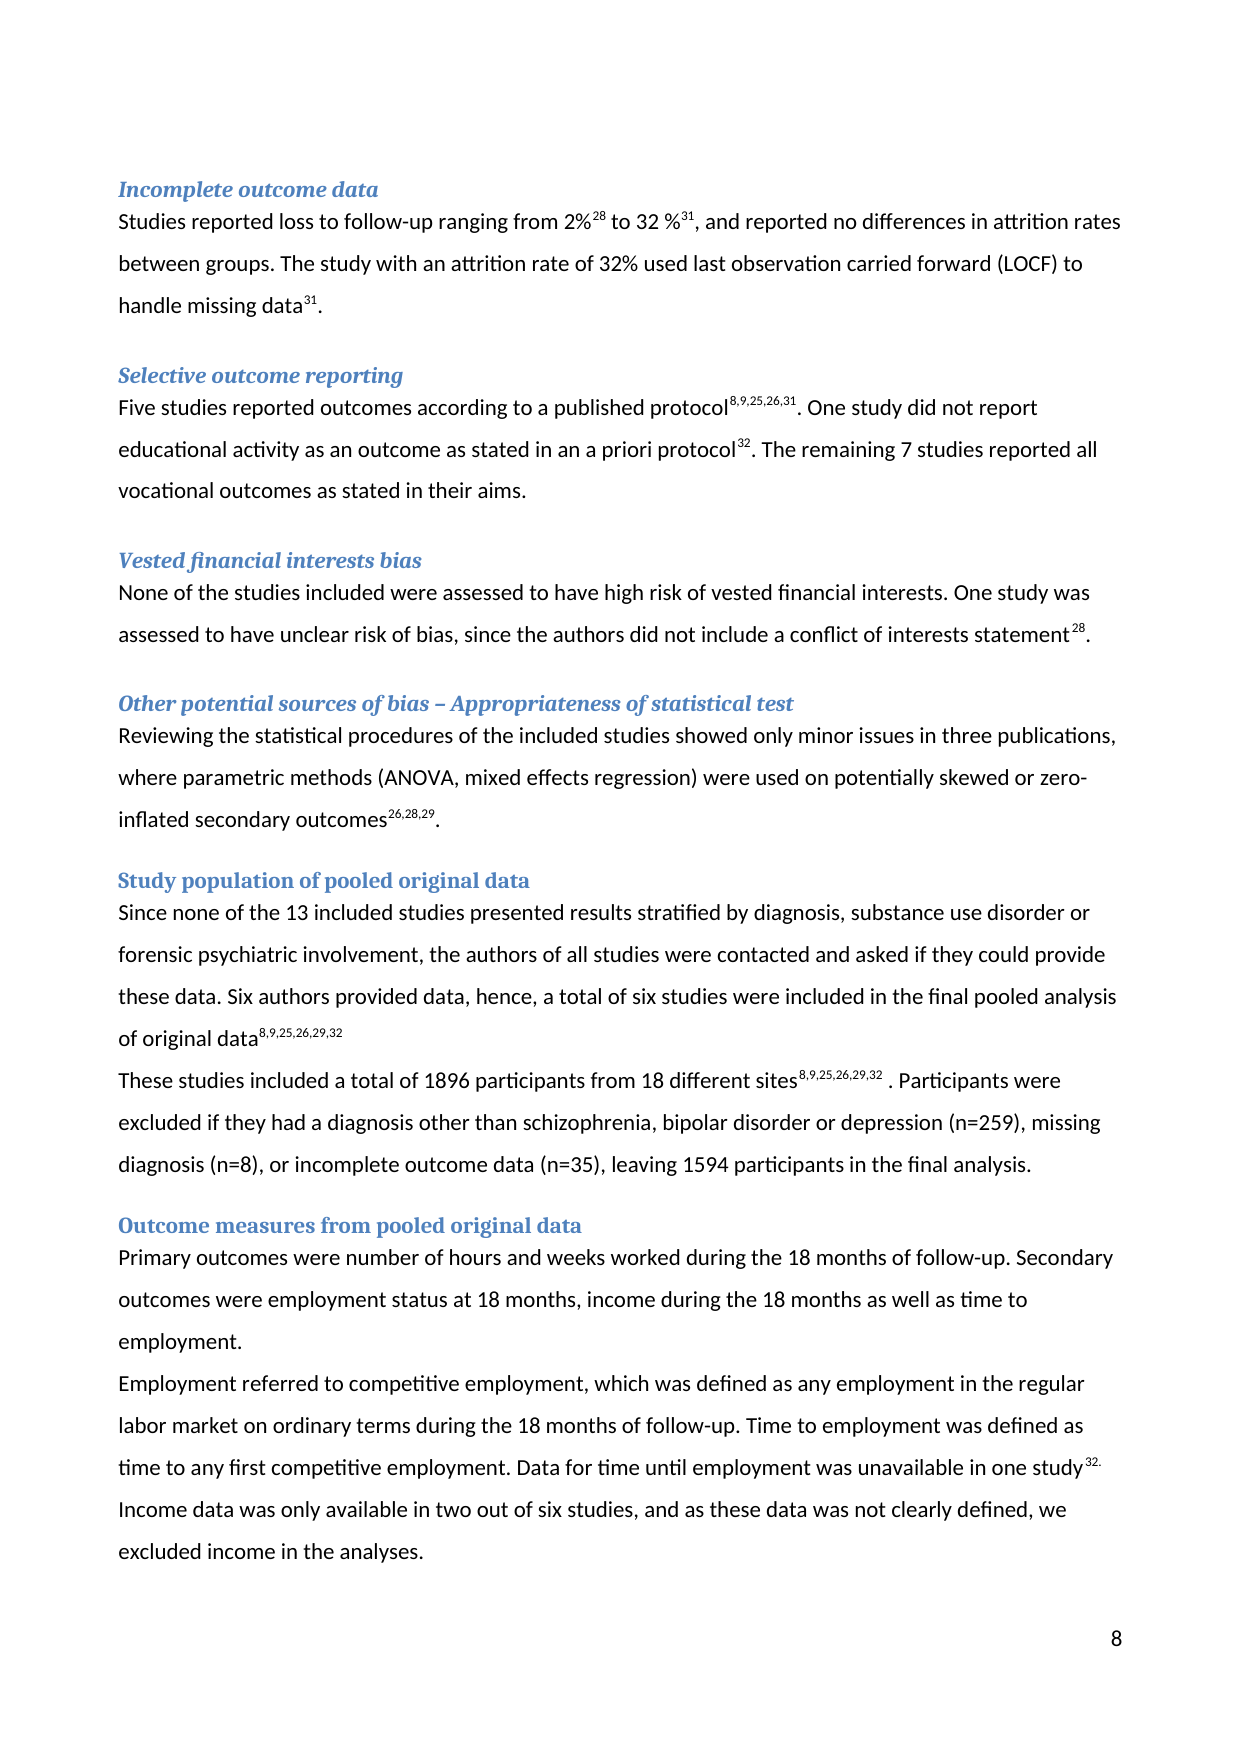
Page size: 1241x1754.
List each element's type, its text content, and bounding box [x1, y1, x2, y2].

text Studies reported loss to follow-up ranging from 2%28 to 32 %31, and reported no differences in attrition rates between groups. The study with an attrition rate of 32% used last observation carried forward (LOCF) to handle missing data31. [118, 207, 1122, 319]
subtitle Outcome measures from pooled original data [118, 1213, 1122, 1239]
text Since none of the 13 included studies presented results stratified by diagnosis, substance use disorder or forensic psychiatric involvement, the authors of all studies were contacted and asked if they could provide these data. Six authors provided data, hence, a total of six studies were included in the final pooled analysis of original data8,9,25,26,29,32 [118, 898, 1122, 1052]
subtitle Study population of pooled original data [118, 868, 1122, 894]
subtitle Incomplete outcome data [118, 177, 1122, 203]
subtitle Selective outcome reporting [118, 362, 1122, 389]
subtitle Other potential sources of bias – Appropriateness of statistical test [118, 691, 1122, 717]
text Reviewing the statistical procedures of the included studies showed only minor issues in three publications, where parametric methods (ANOVA, mixed effects regression) were used on potentially skewed or zero-inflated secondary outcomes26,28,29. [118, 721, 1122, 833]
text Income data was only available in two out of six studies, and as these data was not clearly defined, we excluded income in the analyses. [118, 1495, 1122, 1565]
text Employment referred to competitive employment, which was defined as any employment in the regular labor market on ordinary terms during the 18 months of follow-up. Time to employment was defined as time to any first competitive employment. Data for time until employment was unavailable in one study32. [118, 1369, 1122, 1481]
text Primary outcomes were number of hours and weeks worked during the 18 months of follow-up. Secondary outcomes were employment status at 18 months, income during the 18 months as well as time to employment. [118, 1243, 1122, 1355]
subtitle Vested financial interests bias [118, 548, 1122, 574]
text Five studies reported outcomes according to a published protocol8,9,25,26,31. One study did not report educational activity as an outcome as stated in an a priori protocol32. The remaining 7 studies reported all vocational outcomes as stated in their aims. [118, 393, 1122, 505]
text None of the studies included were assessed to have high risk of vested financial interests. One study was assessed to have unclear risk of bias, since the authors did not include a conflict of interests statement28. [118, 578, 1122, 648]
text These studies included a total of 1896 participants from 18 different sites8,9,25,26,29,32 . Participants were excluded if they had a diagnosis other than schizophrenia, bipolar disorder or depression (n=259), missing diagnosis (n=8), or incomplete outcome data (n=35), leaving 1594 participants in the final analysis. [118, 1066, 1122, 1178]
